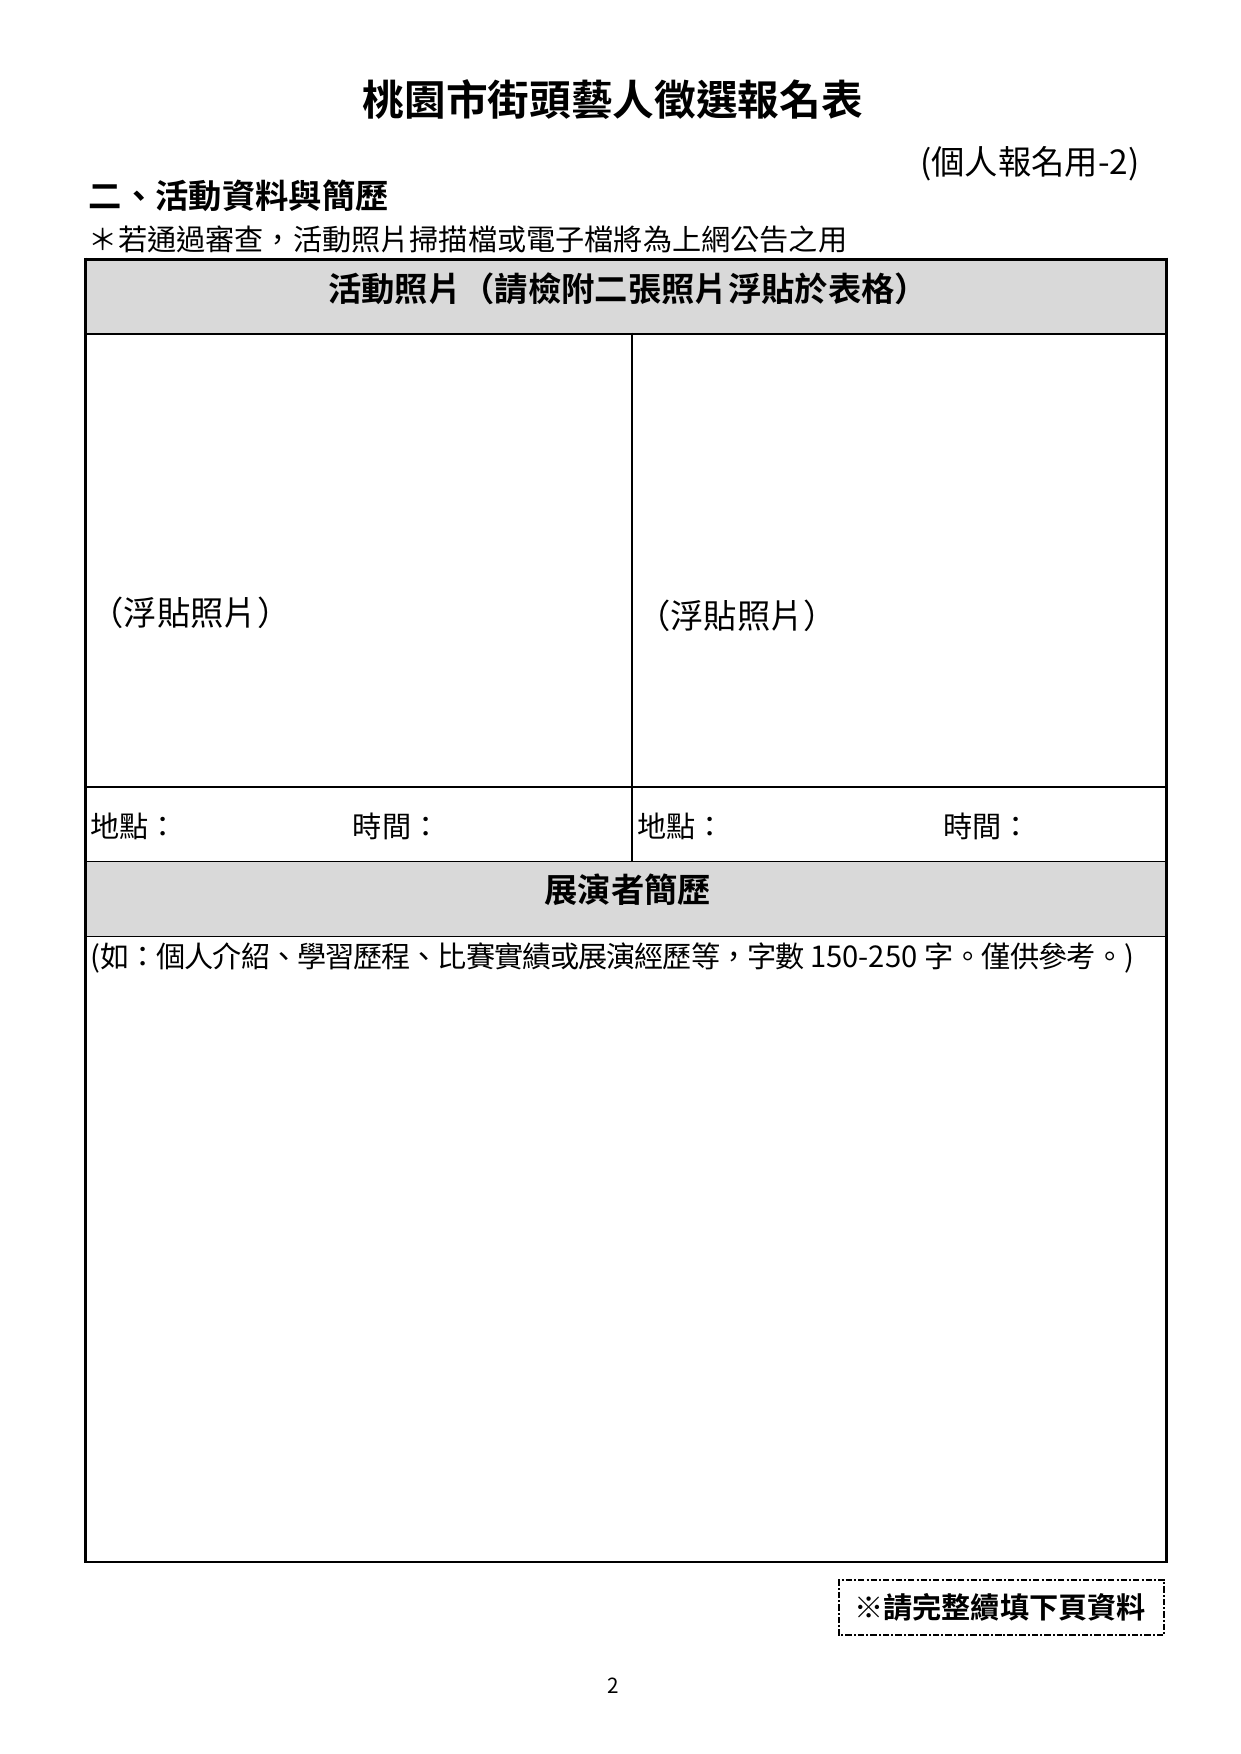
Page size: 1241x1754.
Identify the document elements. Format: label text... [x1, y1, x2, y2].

table_cell 展演者簡歷 [87, 862, 1165, 936]
table_cell 地點： 時間： [633, 788, 1165, 861]
subtitle 桃園市街頭藝人徵選報名表 [362, 64, 863, 127]
text 2 [33, 1669, 1192, 1700]
table_cell 地點： 時間： [87, 788, 631, 861]
table_header 活動照片（請檢附二張照片浮貼於表格） [87, 261, 1165, 333]
subtitle 二、活動資料與簡歷 [89, 162, 863, 220]
subtitle (個人報名用-2) [920, 136, 1192, 184]
table_cell (如：個人介紹、學習歷程、比賽實績或展演經歷等，字數150-250 字。僅供參考。) [87, 937, 1165, 1561]
text ＊若通過審查，活動照片掃描檔或電子檔將為上網公告之用 [89, 220, 863, 258]
table_cell （浮貼照片） [87, 335, 631, 786]
table_cell （浮貼照片） [633, 335, 1165, 786]
